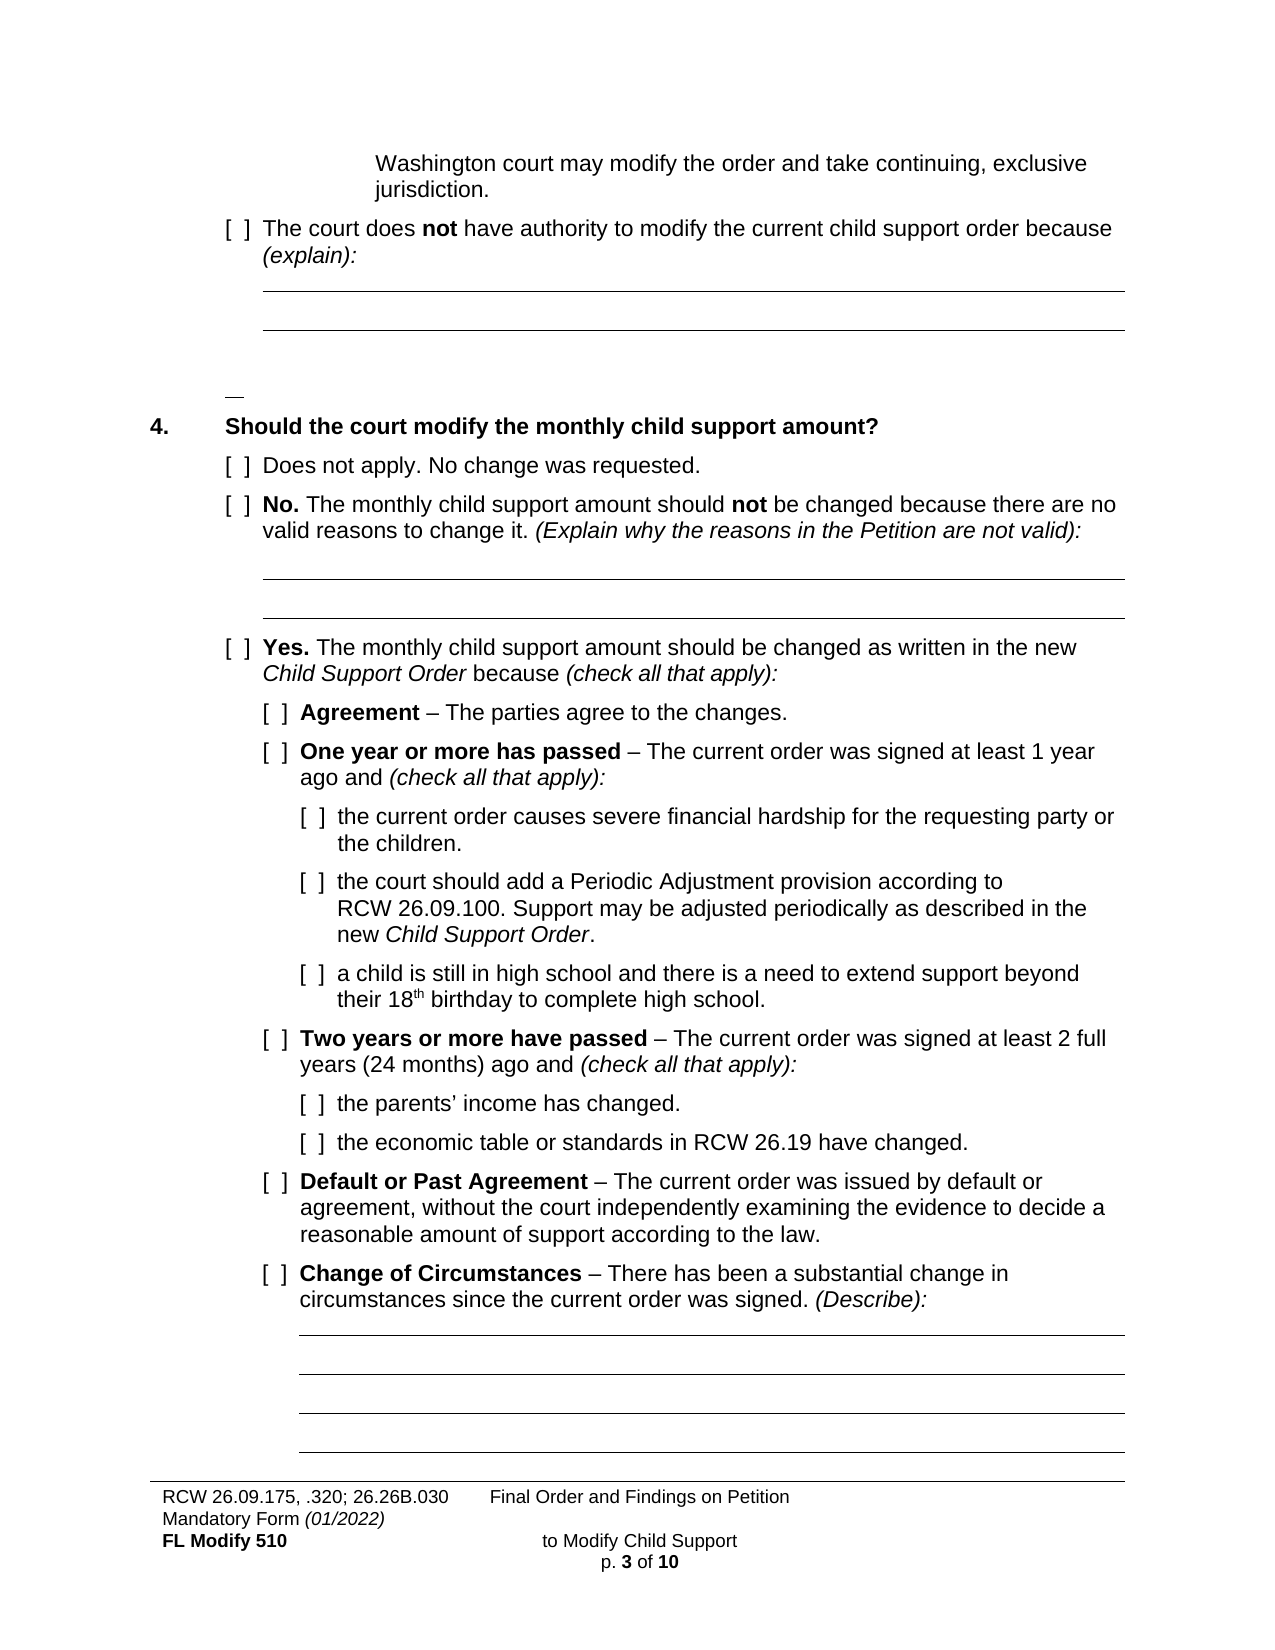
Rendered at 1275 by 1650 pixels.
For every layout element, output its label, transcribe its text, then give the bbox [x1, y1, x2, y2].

text [ ] the current order causes severe financial hardship for the requesting party or the children. [300, 803, 1125, 856]
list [347, 150, 1125, 203]
text [ ] a child is still in high school and there is a need to extend support beyond their 18th birthday to complete high school. [299, 960, 1125, 1013]
text [ ] The court does not have authority to modify the current child support order because (explain): [225, 215, 1125, 294]
text [ ] Two years or more have passed – The current order was signed at least 2 full years (24 months) ago and (check all that apply): [262, 1025, 1125, 1078]
text [ ] Change of Circumstances – There has been a substantial change in circumstances since the current order was signed. (Describe): [262, 1259, 1125, 1339]
text [ ] the parents’ income has changed. [299, 1090, 1125, 1117]
text [ ] No. The monthly child support amount should not be changed because there are no valid reasons to change it. (Explain why the reasons in the Petition are not valid): [225, 491, 1125, 544]
text [ ] One year or more has passed – The current order was signed at least 1 year ago and (check all that apply): [262, 738, 1125, 791]
text [ ] Does not apply. No change was requested. [225, 452, 1125, 478]
text [ ] the economic table or standards in RCW 26.19 have changed. [299, 1129, 1125, 1156]
text [ ] the court should add a Periodic Adjustment provision according to RCW 26.09.100. Support may be adjusted periodically as described in the new Child Support Order. [299, 868, 1125, 947]
text [ ] Default or Past Agreement – The current order was issued by default or agreement, without the court independently examining the evidence to decide a reasonable amount of support according to the law. [262, 1168, 1125, 1247]
text [ ] Yes. The monthly child support amount should be changed as written in the new Child Support Order because (check all that apply): [225, 634, 1125, 687]
list 4. Should the court modify the monthly child support amount? [150, 413, 1125, 439]
text [ ] Agreement – The parties agree to the changes. [262, 699, 1125, 725]
